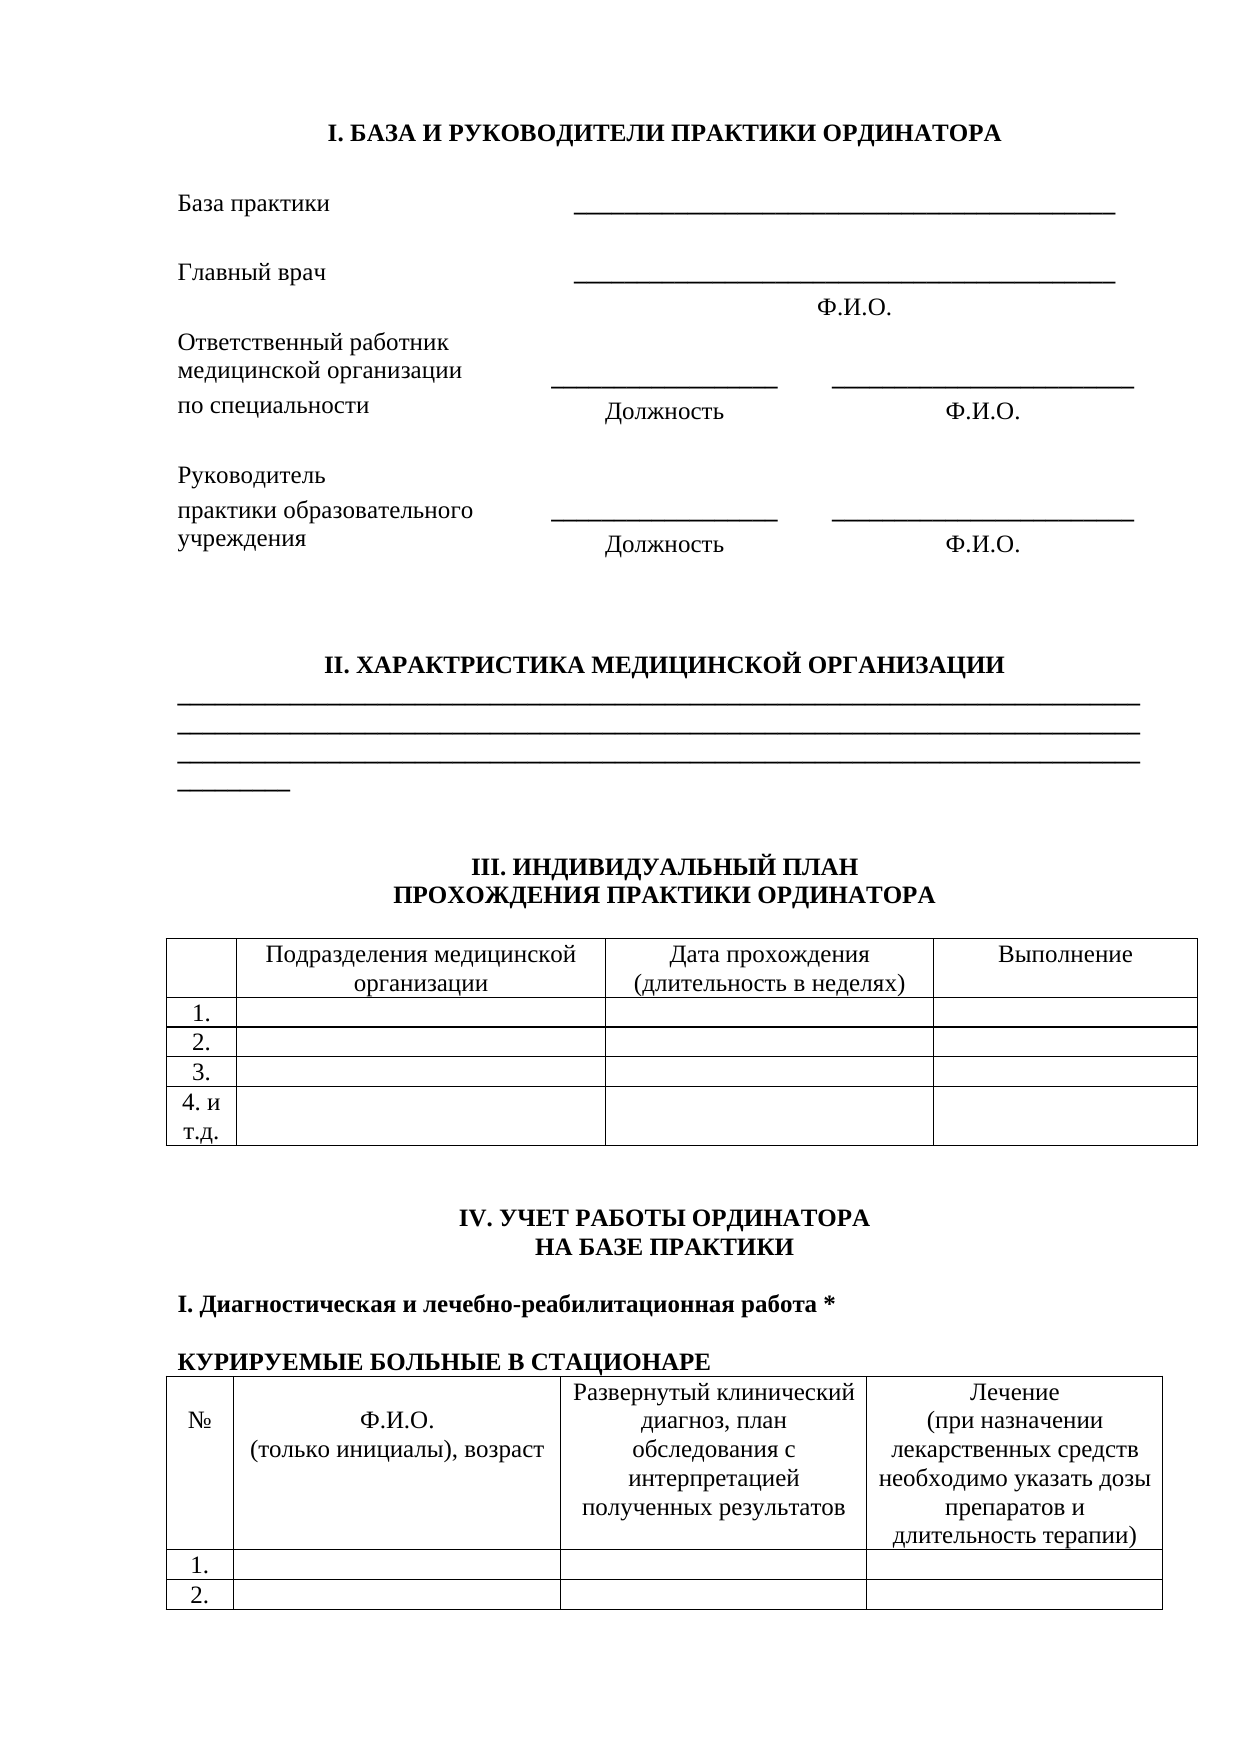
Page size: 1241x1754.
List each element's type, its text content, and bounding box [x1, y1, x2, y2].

table_cell Главный врач [166, 251, 526, 321]
table_header Дата прохождения (длительность в неделях) [606, 939, 933, 997]
table_cell [867, 1550, 1162, 1579]
table_cell [561, 1580, 866, 1609]
table_cell __________________ Должность [526, 454, 802, 587]
text НА БАЗЕ ПРАКТИКИ [177, 1232, 1152, 1261]
table_header Ф.И.О. (только инициалы), возраст [234, 1377, 560, 1549]
table_cell [237, 1057, 605, 1086]
text ПРОХОЖДЕНИЯ ПРАКТИКИ ОРДИНАТОРА [177, 881, 1152, 909]
table_cell [234, 1550, 560, 1579]
table_cell [561, 1550, 866, 1579]
table_cell [237, 1028, 605, 1056]
table_cell ___________________________________________ Ф.И.О. [526, 251, 1163, 321]
table_header [167, 939, 236, 997]
table_cell [590, 998, 605, 1026]
table_cell 1. [167, 1550, 233, 1579]
table_cell 4. и т.д. [167, 1087, 236, 1144]
table_cell [934, 998, 1197, 1026]
table_cell ________________________ Ф.И.О. [802, 321, 1163, 454]
table_header ___________________________________________ [526, 182, 1163, 251]
table_cell [606, 1028, 933, 1056]
table_cell [237, 998, 247, 1026]
table_cell [606, 1087, 933, 1144]
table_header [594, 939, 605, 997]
text КУРИРУЕМЫЕ БОЛЬНЫЕ В СТАЦИОНАРЕ [177, 1347, 1152, 1376]
table_cell [867, 1580, 1162, 1609]
table_header База практики [166, 182, 526, 251]
table_cell __________________ Должность [526, 321, 802, 454]
table_header № [167, 1377, 233, 1549]
text III. ИНДИВИДУАЛЬНЫЙ ПЛАН [177, 852, 1152, 881]
table_header Выполнение [934, 939, 1197, 997]
table_cell [606, 998, 933, 1026]
table_cell 2. [167, 1028, 236, 1056]
table_cell [934, 1028, 1197, 1056]
table_cell 3. [167, 1057, 236, 1086]
table_cell [934, 1057, 1197, 1086]
table_cell ________________________ Ф.И.О. [802, 454, 1163, 587]
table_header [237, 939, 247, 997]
table_cell Ответственный работник медицинской организации по специальности [166, 321, 526, 454]
table_cell Руководитель практики образовательного учреждения [166, 454, 526, 587]
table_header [561, 1377, 866, 1549]
text IV. УЧЕТ РАБОТЫ ОРДИНАТОРА [177, 1203, 1152, 1232]
table_cell 1. [167, 998, 236, 1026]
table_cell 2. [167, 1580, 233, 1609]
text БАЗА И РУКОВОДИТЕЛИ ПРАКТИКИ ОРДИНАТОРА [177, 118, 1153, 147]
table_cell [934, 1087, 1197, 1144]
table_cell [237, 1087, 605, 1144]
table_cell [234, 1580, 560, 1609]
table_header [867, 1377, 1162, 1549]
table_cell [606, 1057, 933, 1086]
text II. ХАРАКТРИСТИКА МЕДИЦИНСКОЙ ОРГАНИЗАЦИИ [177, 651, 1152, 679]
text Диагностическая и лечебно-реабилитационная работа * [177, 1289, 1152, 1318]
text ________________________________________________________________________________________________________________________________________________________________________________________________________________________________________________ [177, 679, 1152, 794]
